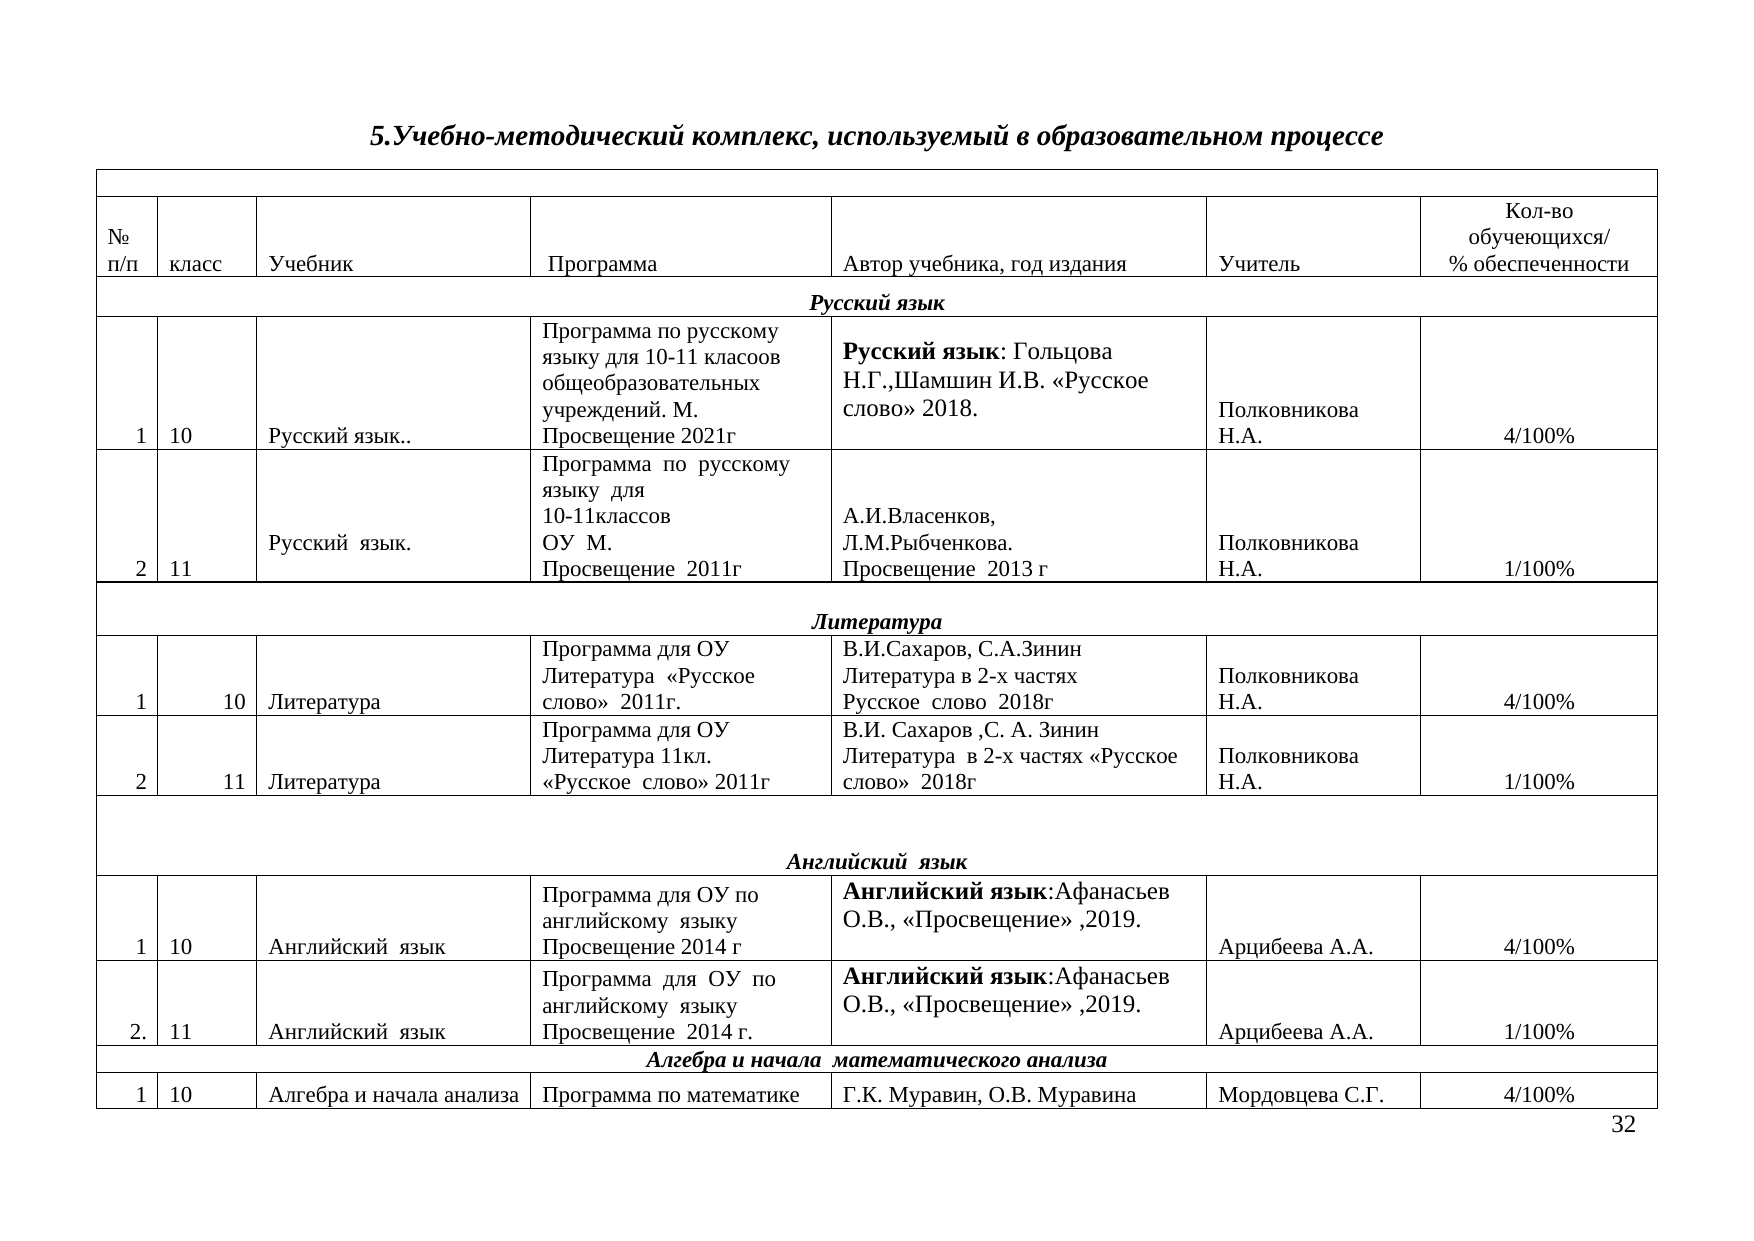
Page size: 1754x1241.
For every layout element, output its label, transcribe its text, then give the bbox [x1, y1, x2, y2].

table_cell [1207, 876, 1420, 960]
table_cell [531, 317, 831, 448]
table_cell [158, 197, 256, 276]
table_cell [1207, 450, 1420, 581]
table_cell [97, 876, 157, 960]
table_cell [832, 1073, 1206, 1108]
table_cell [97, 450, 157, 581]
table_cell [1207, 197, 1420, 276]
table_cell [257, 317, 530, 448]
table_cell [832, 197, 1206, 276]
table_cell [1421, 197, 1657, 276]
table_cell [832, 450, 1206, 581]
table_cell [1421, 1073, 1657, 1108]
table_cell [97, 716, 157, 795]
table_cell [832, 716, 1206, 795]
text 5.Учебно-методический комплекс, используемый в образовательном процессе [118, 118, 1636, 152]
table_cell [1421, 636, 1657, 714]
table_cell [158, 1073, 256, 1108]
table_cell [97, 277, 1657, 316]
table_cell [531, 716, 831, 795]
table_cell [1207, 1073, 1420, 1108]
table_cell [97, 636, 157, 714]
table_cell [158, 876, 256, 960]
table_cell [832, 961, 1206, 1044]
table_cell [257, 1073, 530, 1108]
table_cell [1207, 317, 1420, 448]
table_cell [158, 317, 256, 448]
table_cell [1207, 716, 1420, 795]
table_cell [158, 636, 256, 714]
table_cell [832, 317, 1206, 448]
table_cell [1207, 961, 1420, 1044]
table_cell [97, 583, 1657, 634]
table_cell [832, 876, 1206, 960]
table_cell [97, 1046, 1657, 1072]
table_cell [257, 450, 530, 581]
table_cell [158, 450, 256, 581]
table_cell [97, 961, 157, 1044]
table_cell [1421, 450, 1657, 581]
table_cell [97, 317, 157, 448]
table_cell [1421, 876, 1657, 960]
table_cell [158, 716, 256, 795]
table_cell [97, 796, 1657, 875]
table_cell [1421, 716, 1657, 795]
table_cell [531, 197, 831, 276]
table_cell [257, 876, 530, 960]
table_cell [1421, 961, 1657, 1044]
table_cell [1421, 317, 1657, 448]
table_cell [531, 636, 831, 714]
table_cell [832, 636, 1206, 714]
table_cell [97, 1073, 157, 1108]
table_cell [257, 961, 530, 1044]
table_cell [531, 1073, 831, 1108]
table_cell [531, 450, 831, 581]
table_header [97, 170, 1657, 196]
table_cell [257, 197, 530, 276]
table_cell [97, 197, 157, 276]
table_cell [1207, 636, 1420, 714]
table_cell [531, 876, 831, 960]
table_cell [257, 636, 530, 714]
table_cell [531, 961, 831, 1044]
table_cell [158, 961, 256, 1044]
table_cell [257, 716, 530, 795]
